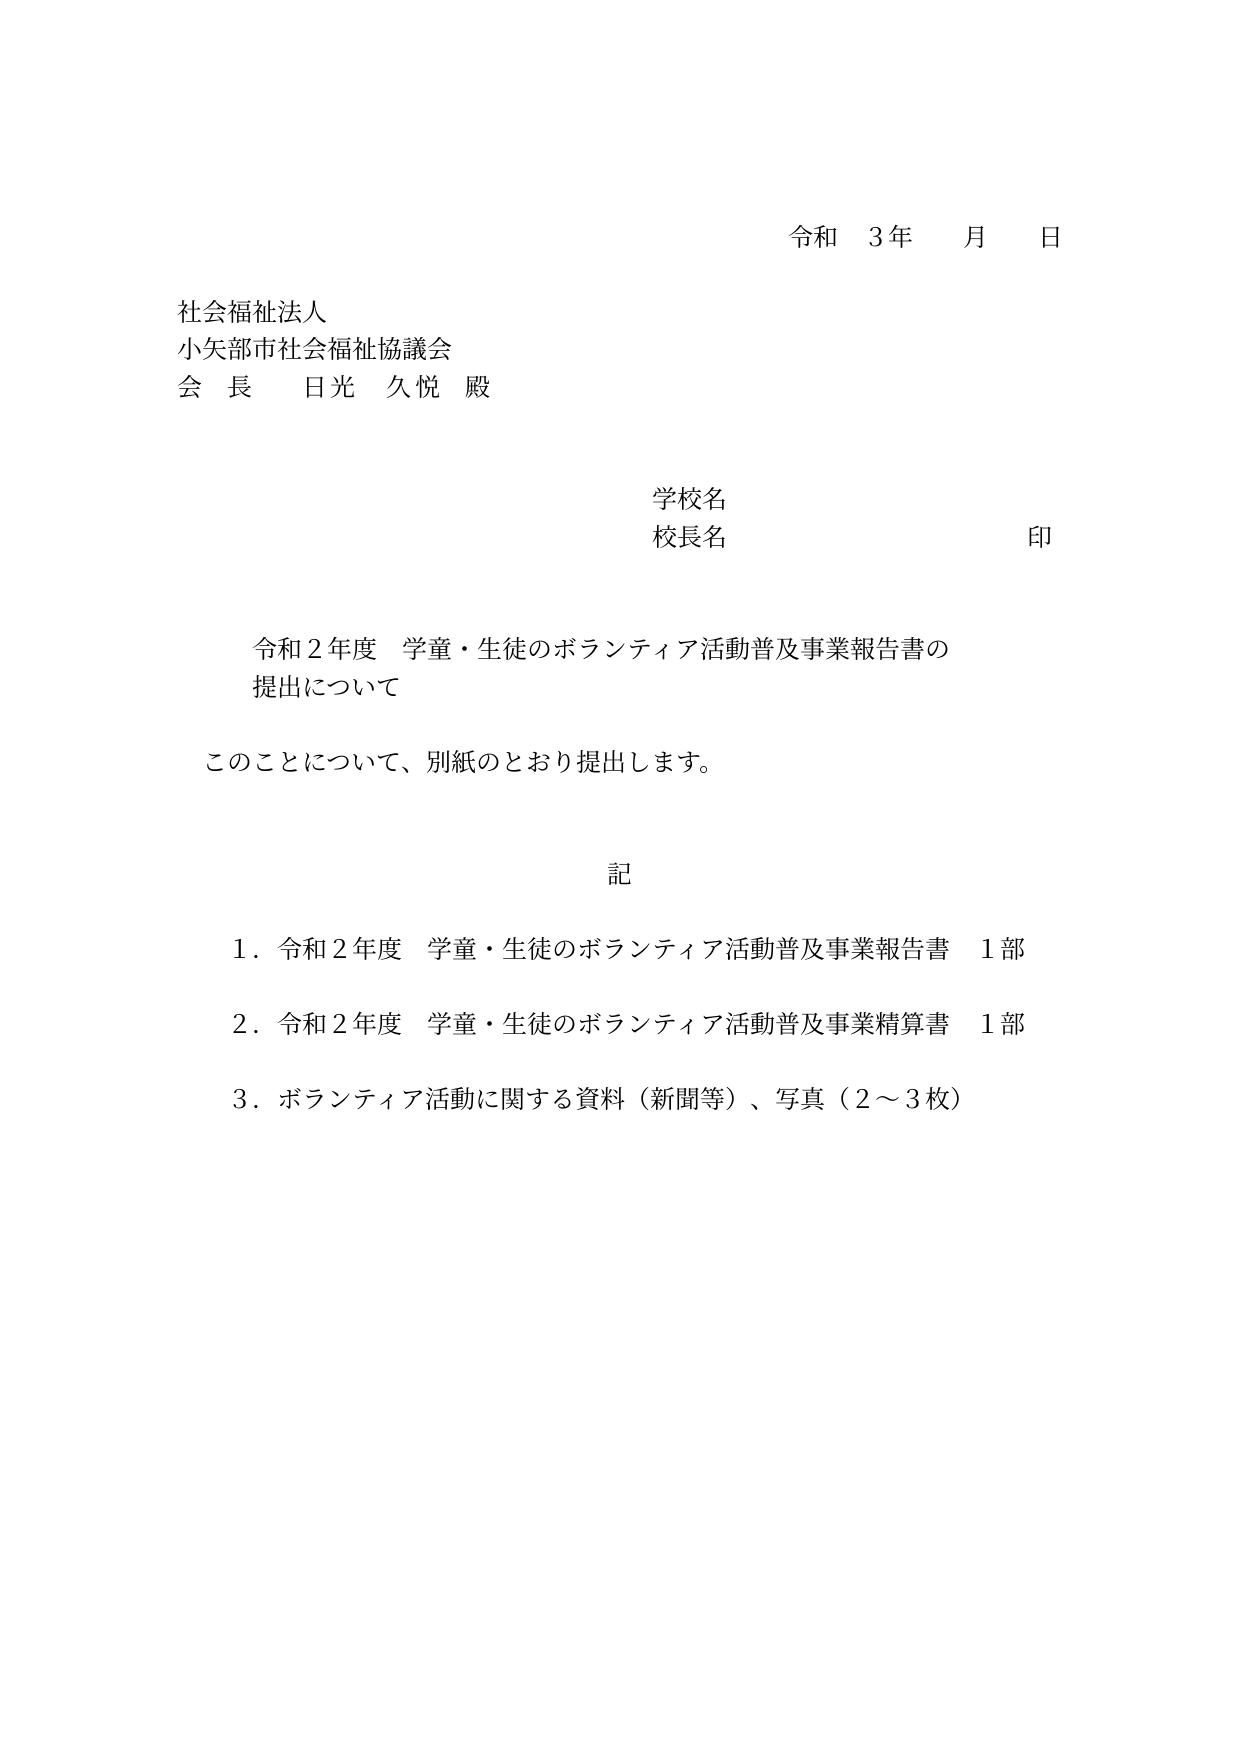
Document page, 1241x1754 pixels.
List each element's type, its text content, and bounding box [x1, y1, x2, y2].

text 社会福祉法人 [177, 292, 1063, 329]
text 小矢部市社会福祉協議会 [177, 329, 1063, 367]
subtitle 記 [177, 854, 1063, 892]
text １．令和２年度 学童・生徒のボランティア活動普及事業報告書 １部 [177, 929, 1063, 967]
text 令和 ３年 月 日 [177, 217, 1063, 254]
text ２．令和２年度 学童・生徒のボランティア活動普及事業精算書 １部 [177, 1004, 1063, 1042]
subtitle 令和２年度 学童・生徒のボランティア活動普及事業報告書の [177, 629, 1063, 667]
subtitle 提出について [177, 667, 1063, 704]
text 会 長 日光 久悦 殿 [177, 367, 1063, 404]
text 学校名 [177, 479, 1063, 517]
text 校長名 印 [177, 517, 1063, 554]
text このことについて、別紙のとおり提出します。 [177, 742, 1063, 779]
text ３．ボランティア活動に関する資料（新聞等）、写真（２～３枚） [177, 1079, 1063, 1117]
